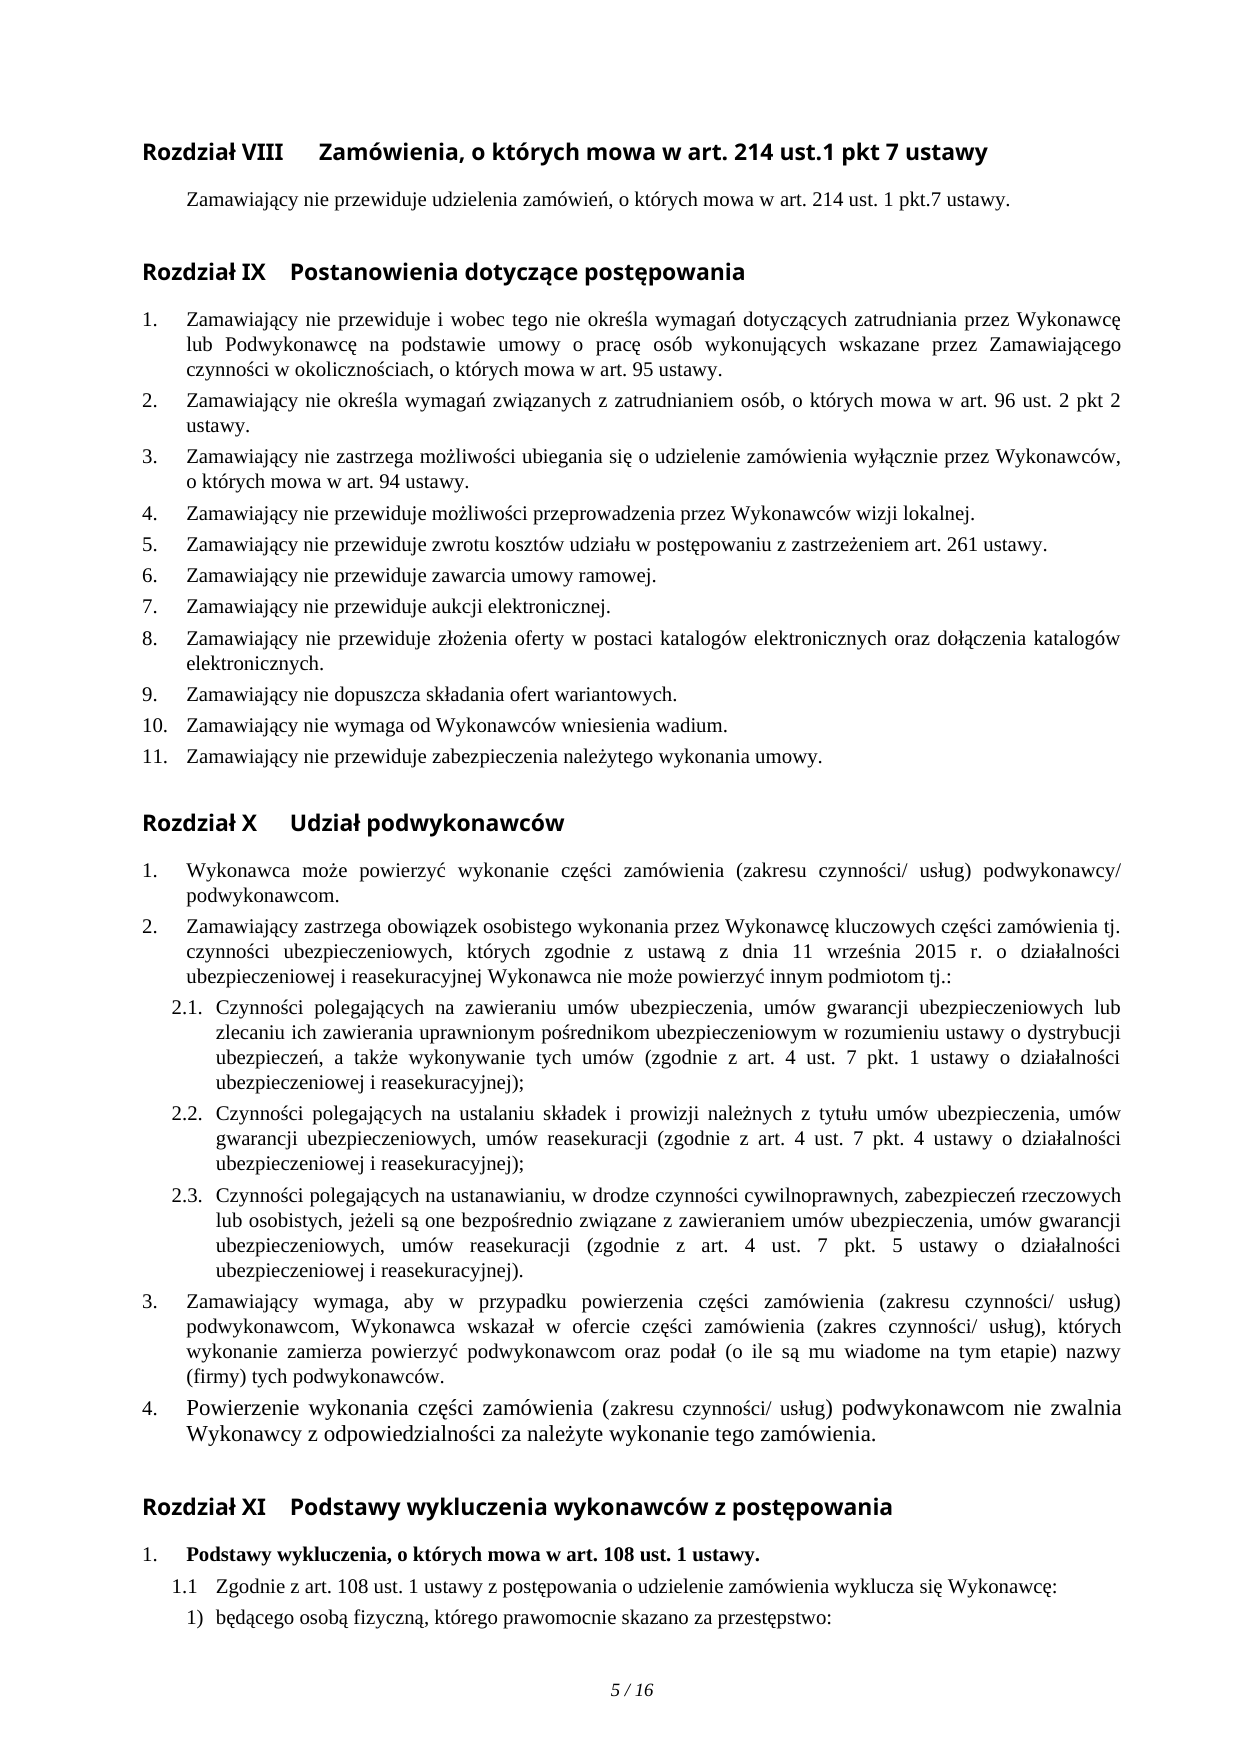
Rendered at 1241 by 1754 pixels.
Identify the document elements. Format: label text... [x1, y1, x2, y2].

text 4. Zamawiający nie przewiduje możliwości przeprowadzenia przez Wykonawców wizji lokalnej. [142, 499, 1122, 524]
text 11. Zamawiający nie przewiduje zabezpieczenia należytego wykonania umowy. [142, 743, 1122, 768]
text 1. Zamawiający nie przewiduje i wobec tego nie określa wymagań dotyczących zatrudniania przez Wykonawcę lub Podwykonawcę na podstawie umowy o pracę osób wykonujących wskazane przez Zamawiającego czynności w okolicznościach, o których mowa w art. 95 ustawy. [142, 306, 1122, 381]
text 9. Zamawiający nie dopuszcza składania ofert wariantowych. [142, 681, 1122, 706]
text 3. Zamawiający nie zastrzega możliwości ubiegania się o udzielenie zamówienia wyłącznie przez Wykonawców, o których mowa w art. 94 ustawy. [142, 443, 1122, 493]
text 2.3. Czynności polegających na ustanawianiu, w drodze czynności cywilnoprawnych, zabezpieczeń rzeczowych lub osobistych, jeżeli są one bezpośrednio związane z zawieraniem umów ubezpieczenia, umów gwarancji ubezpieczeniowych, umów reasekuracji (zgodnie z art. 4 ust. 7 pkt. 5 ustawy o działalności ubezpieczeniowej i reasekuracyjnej). [171, 1182, 1122, 1282]
text 2.1. Czynności polegających na zawieraniu umów ubezpieczenia, umów gwarancji ubezpieczeniowych lub zlecaniu ich zawierania uprawnionym pośrednikom ubezpieczeniowym w rozumieniu ustawy o dystrybucji ubezpieczeń, a także wykonywanie tych umów (zgodnie z art. 4 ust. 7 pkt. 1 ustawy o działalności ubezpieczeniowej i reasekuracyjnej); [171, 994, 1122, 1094]
text 10. Zamawiający nie wymaga od Wykonawców wniesienia wadium. [142, 712, 1122, 737]
text 2. Zamawiający zastrzega obowiązek osobistego wykonania przez Wykonawcę kluczowych części zamówienia tj. czynności ubezpieczeniowych, których zgodnie z ustawą z dnia 11 września 2015 r. o działalności ubezpieczeniowej i reasekuracyjnej Wykonawca nie może powierzyć innym podmiotom tj.: [142, 913, 1122, 988]
text 2. Zamawiający nie określa wymagań związanych z zatrudnianiem osób, o których mowa w art. 96 ust. 2 pkt 2 ustawy. [142, 387, 1122, 437]
text 5. Zamawiający nie przewiduje zwrotu kosztów udziału w postępowaniu z zastrzeżeniem art. 261 ustawy. [142, 531, 1122, 556]
text 7. Zamawiający nie przewiduje aukcji elektronicznej. [142, 593, 1122, 618]
text 1. Wykonawca może powierzyć wykonanie części zamówienia (zakresu czynności/ usług) podwykonawcy/ podwykonawcom. [142, 857, 1122, 907]
text 1. Podstawy wykluczenia, o których mowa w art. 108 ust. 1 ustawy. [142, 1541, 1122, 1566]
text 6. Zamawiający nie przewiduje zawarcia umowy ramowej. [142, 562, 1122, 587]
text Zamawiający nie przewiduje udzielenia zamówień, o których mowa w art. 214 ust. 1 pkt.7 ustawy. [186, 186, 1122, 211]
text Rozdział VIII Zamówienia, o których mowa w art. 214 ust.1 pkt 7 ustawy [142, 136, 1122, 167]
text 3. Zamawiający wymaga, aby w przypadku powierzenia części zamówienia (zakresu czynności/ usług) podwykonawcom, Wykonawca wskazał w ofercie części zamówienia (zakres czynności/ usług), których wykonanie zamierza powierzyć podwykonawcom oraz podał (o ile są mu wiadome na tym etapie) nazwy (firmy) tych podwykonawców. [142, 1288, 1122, 1388]
text 1) będącego osobą fizyczną, którego prawomocnie skazano za przestępstwo: [186, 1604, 1122, 1629]
text Rozdział XI Podstawy wykluczenia wykonawców z postępowania [142, 1491, 1122, 1523]
text 4. Powierzenie wykonania części zamówienia (zakresu czynności/ usług) podwykonawcom nie zwalnia Wykonawcy z odpowiedzialności za należyte wykonanie tego zamówienia. [142, 1394, 1122, 1447]
text Rozdział IX Postanowienia dotyczące postępowania [142, 256, 1122, 287]
text Rozdział X Udział podwykonawców [142, 807, 1122, 838]
text 1.1 Zgodnie z art. 108 ust. 1 ustawy z postępowania o udzielenie zamówienia wyklucza się Wykonawcę: [171, 1573, 1122, 1598]
text 2.2. Czynności polegających na ustalaniu składek i prowizji należnych z tytułu umów ubezpieczenia, umów gwarancji ubezpieczeniowych, umów reasekuracji (zgodnie z art. 4 ust. 7 pkt. 4 ustawy o działalności ubezpieczeniowej i reasekuracyjnej); [171, 1100, 1122, 1175]
text 8. Zamawiający nie przewiduje złożenia oferty w postaci katalogów elektronicznych oraz dołączenia katalogów elektronicznych. [142, 624, 1122, 674]
